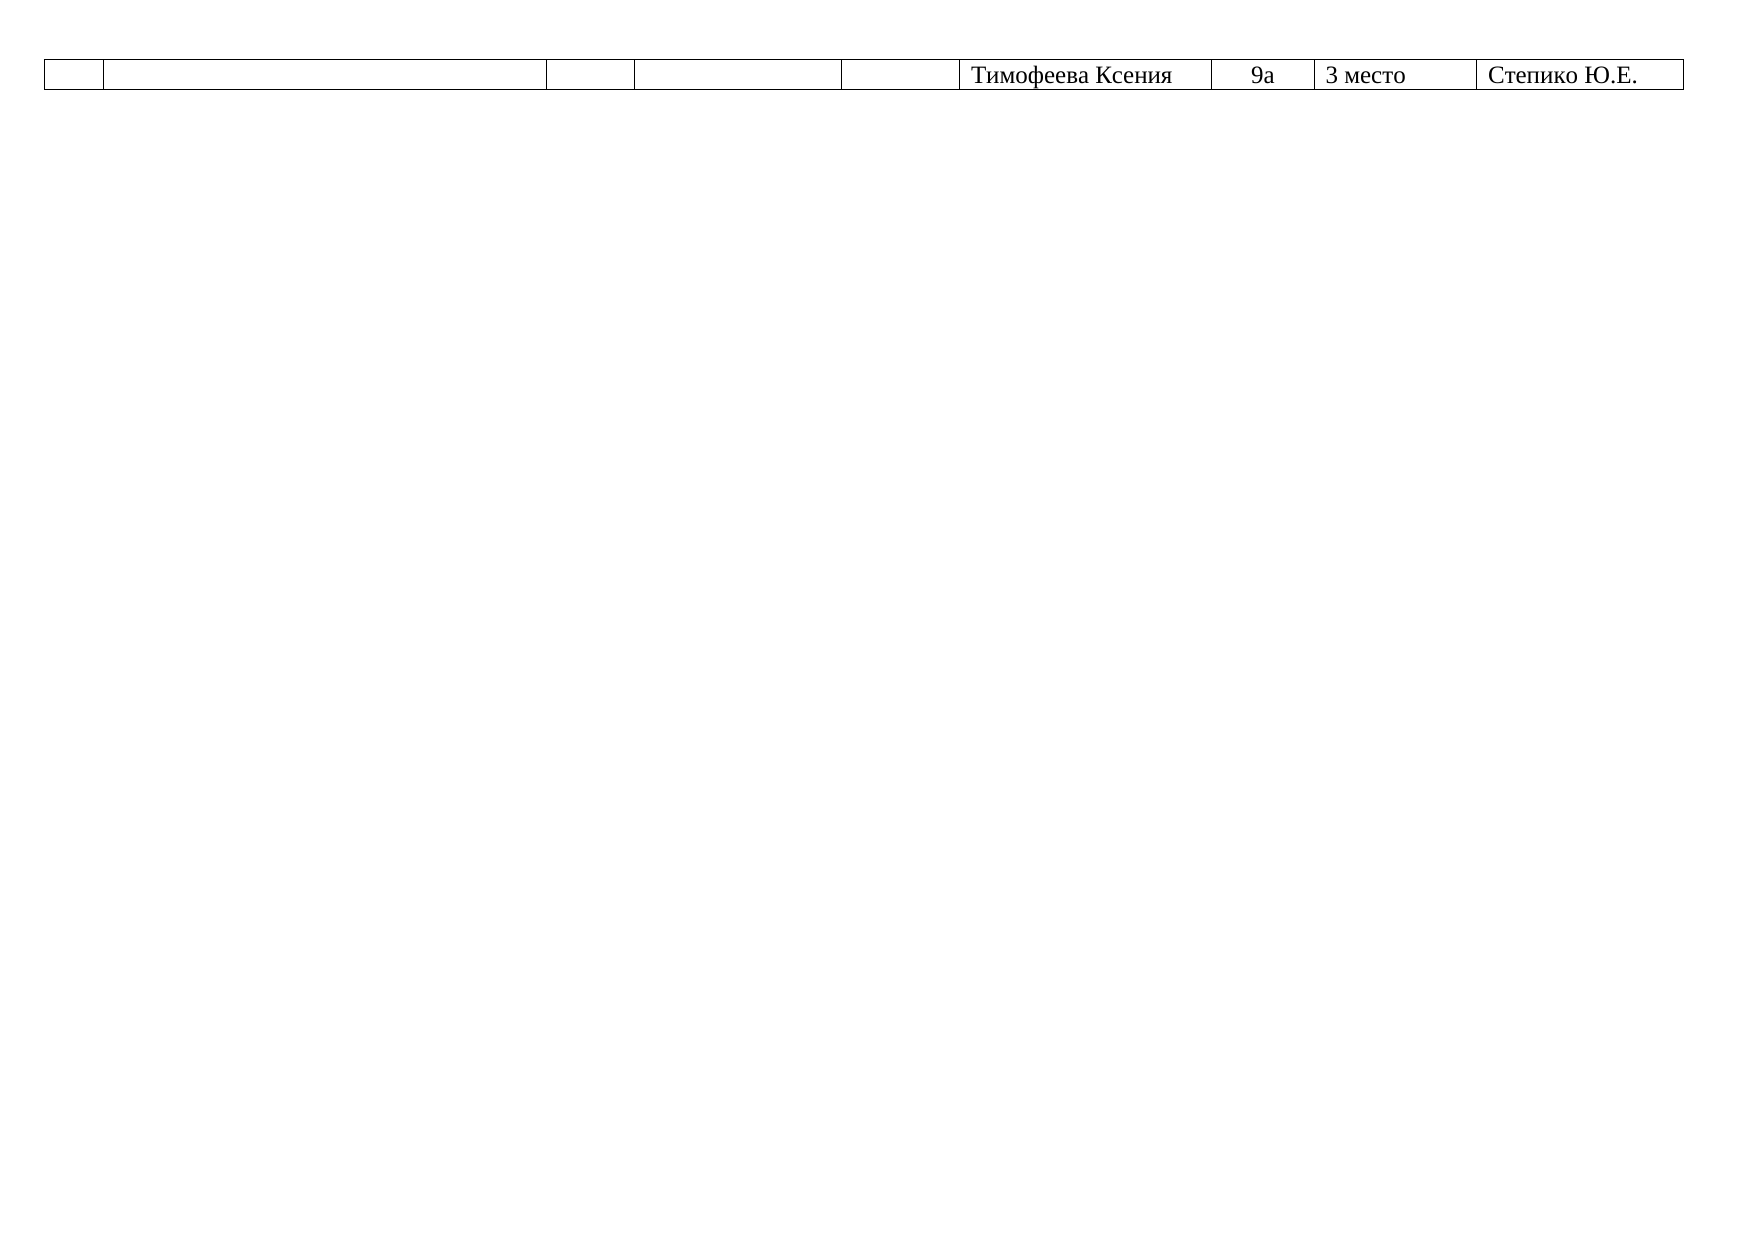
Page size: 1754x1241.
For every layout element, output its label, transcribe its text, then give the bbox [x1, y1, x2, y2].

table_cell Степико Ю.Е. [1477, 60, 1683, 89]
table_cell 3 место [1315, 60, 1476, 89]
table_cell 9а [1212, 60, 1314, 89]
table_cell Тимофеева Ксения [960, 60, 1211, 89]
